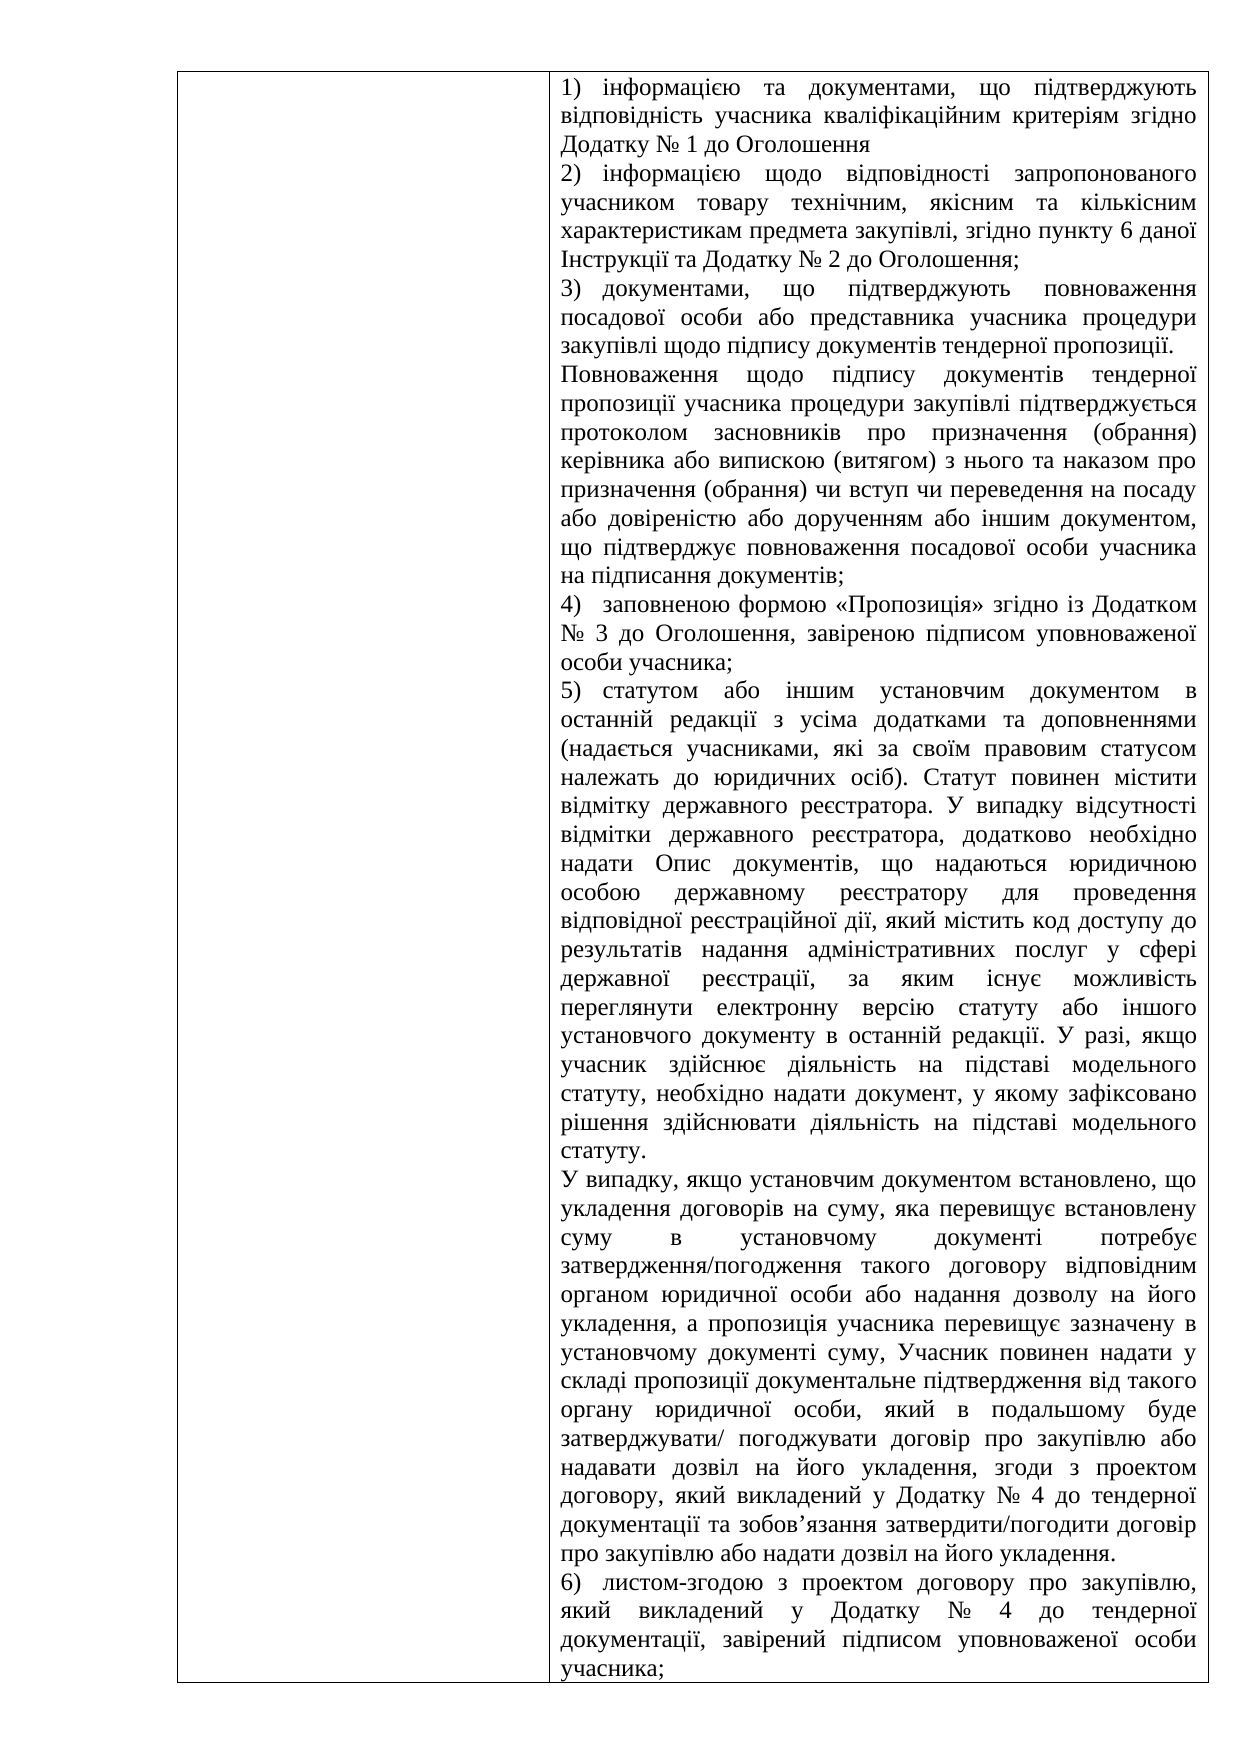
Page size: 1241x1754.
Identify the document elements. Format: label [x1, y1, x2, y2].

table_cell [178, 72, 549, 1682]
table_cell [550, 72, 1208, 1682]
